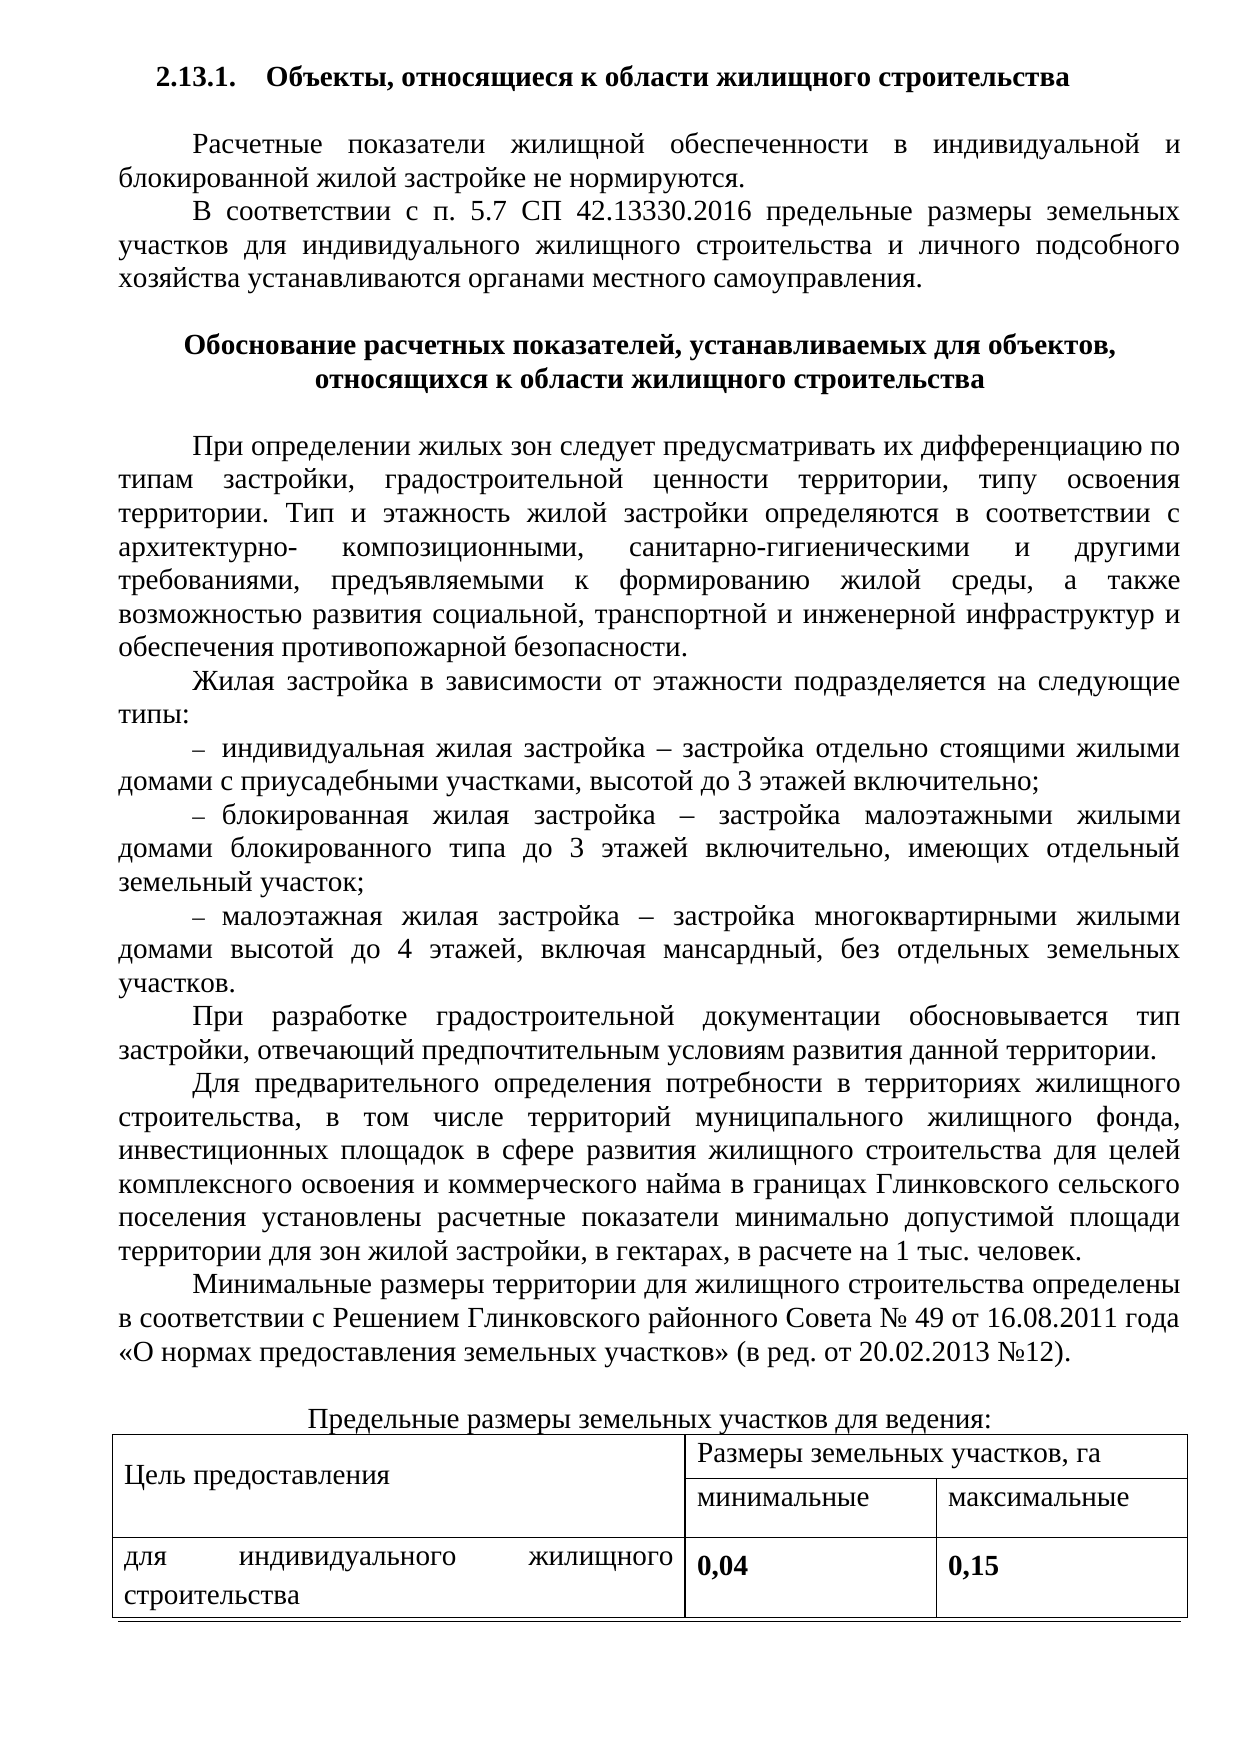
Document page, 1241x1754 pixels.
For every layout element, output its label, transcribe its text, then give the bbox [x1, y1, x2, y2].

text При разработке градостроительной документации обосновывается тип застройки, отвечающий предпочтительным условиям развития данной территории. [118, 998, 1181, 1065]
list блокированная жилая застройка – застройка малоэтажными жилыми домами блокированного типа до 3 этажей включительно, имеющих отдельный земельный участок; [118, 797, 1181, 898]
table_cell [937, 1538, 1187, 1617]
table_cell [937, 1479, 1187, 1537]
text Жилая застройка в зависимости от этажности подразделяется на следующие типы: [118, 663, 1181, 730]
text Минимальные размеры территории для жилищного строительства определены в соответствии с Решением Глинковского районного Совета № 49 от 16.08.2011 года «О нормах предоставления земельных участков» (в ред. от 20.02.2013 №12). [118, 1267, 1181, 1367]
text В соответствии с п. 5.7 СП 42.13330.2016 предельные размеры земельных участков для индивидуального жилищного строительства и личного подсобного хозяйства устанавливаются органами местного самоуправления. [118, 193, 1181, 294]
text Обоснование расчетных показателей, устанавливаемых для объектов, относящихся к области жилищного строительства [118, 327, 1181, 394]
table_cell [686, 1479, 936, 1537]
list малоэтажная жилая застройка – застройка многоквартирными жилыми домами высотой до 4 этажей, включая мансардный, без отдельных земельных участков. [118, 898, 1181, 998]
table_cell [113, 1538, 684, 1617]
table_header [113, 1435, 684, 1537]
text При определении жилых зон следует предусматривать их дифференциацию по типам застройки, градостроительной ценности территории, типу освоения территории. Тип и этажность жилой застройки определяются в соответствии с архитектурно- композиционными, санитарно-гигиеническими и другими требованиями, предъявляемыми к формированию жилой среды, а также возможностью развития социальной, транспортной и инженерной инфраструктур и обеспечения противопожарной безопасности. [118, 428, 1181, 663]
list Предельные размеры земельных участков для ведения: [118, 1401, 1181, 1434]
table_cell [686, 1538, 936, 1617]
text Для предварительного определения потребности в территориях жилищного строительства, в том числе территорий муниципального жилищного фонда, инвестиционных площадок в сфере развития жилищного строительства для целей комплексного освоения и коммерческого найма в границах Глинковского сельского поселения установлены расчетные показатели минимально допустимой площади территории для зон жилой застройки, в гектарах, в расчете на 1 тыс. человек. [118, 1065, 1181, 1267]
list индивидуальная жилая застройка – застройка отдельно стоящими жилыми домами с приусадебными участками, высотой до 3 этажей включительно; [118, 730, 1181, 797]
text Расчетные показатели жилищной обеспеченности в индивидуальной и блокированной жилой застройке не нормируются. [118, 126, 1181, 193]
subtitle Объекты, относящиеся к области жилищного строительства [156, 59, 1181, 93]
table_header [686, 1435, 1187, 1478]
